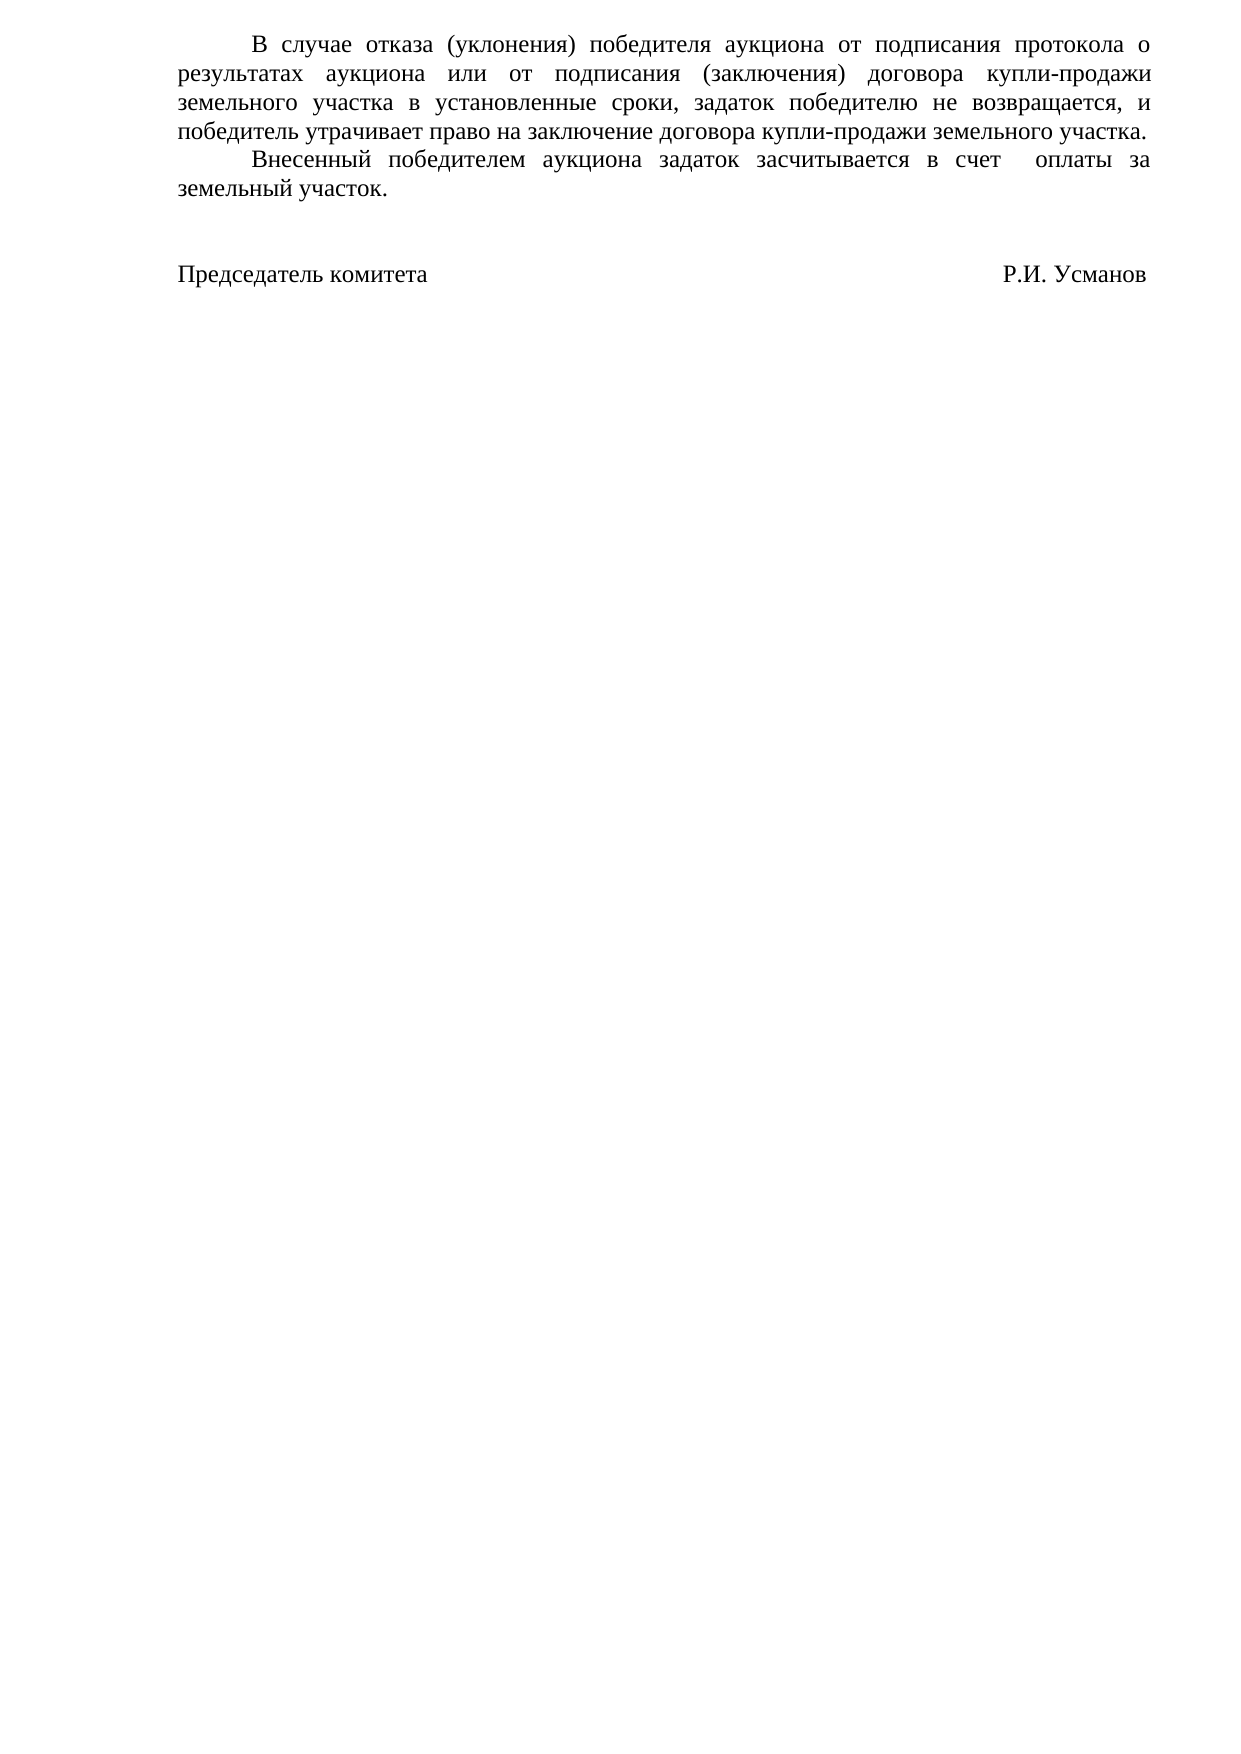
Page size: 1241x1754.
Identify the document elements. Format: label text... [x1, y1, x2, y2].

text В случае отказа (уклонения) победителя аукциона от подписания протокола о результатах аукциона или от подписания (заключения) договора купли-продажи земельного участка в установленные сроки, задаток победителю не возвращается, и победитель утрачивает право на заключение договора купли-продажи земельного участка. [177, 29, 1152, 144]
text Внесенный победителем аукциона задаток засчитывается в счет оплаты за земельный участок. [177, 144, 1152, 202]
text Председатель комитета Р.И. Усманов [177, 259, 1152, 288]
